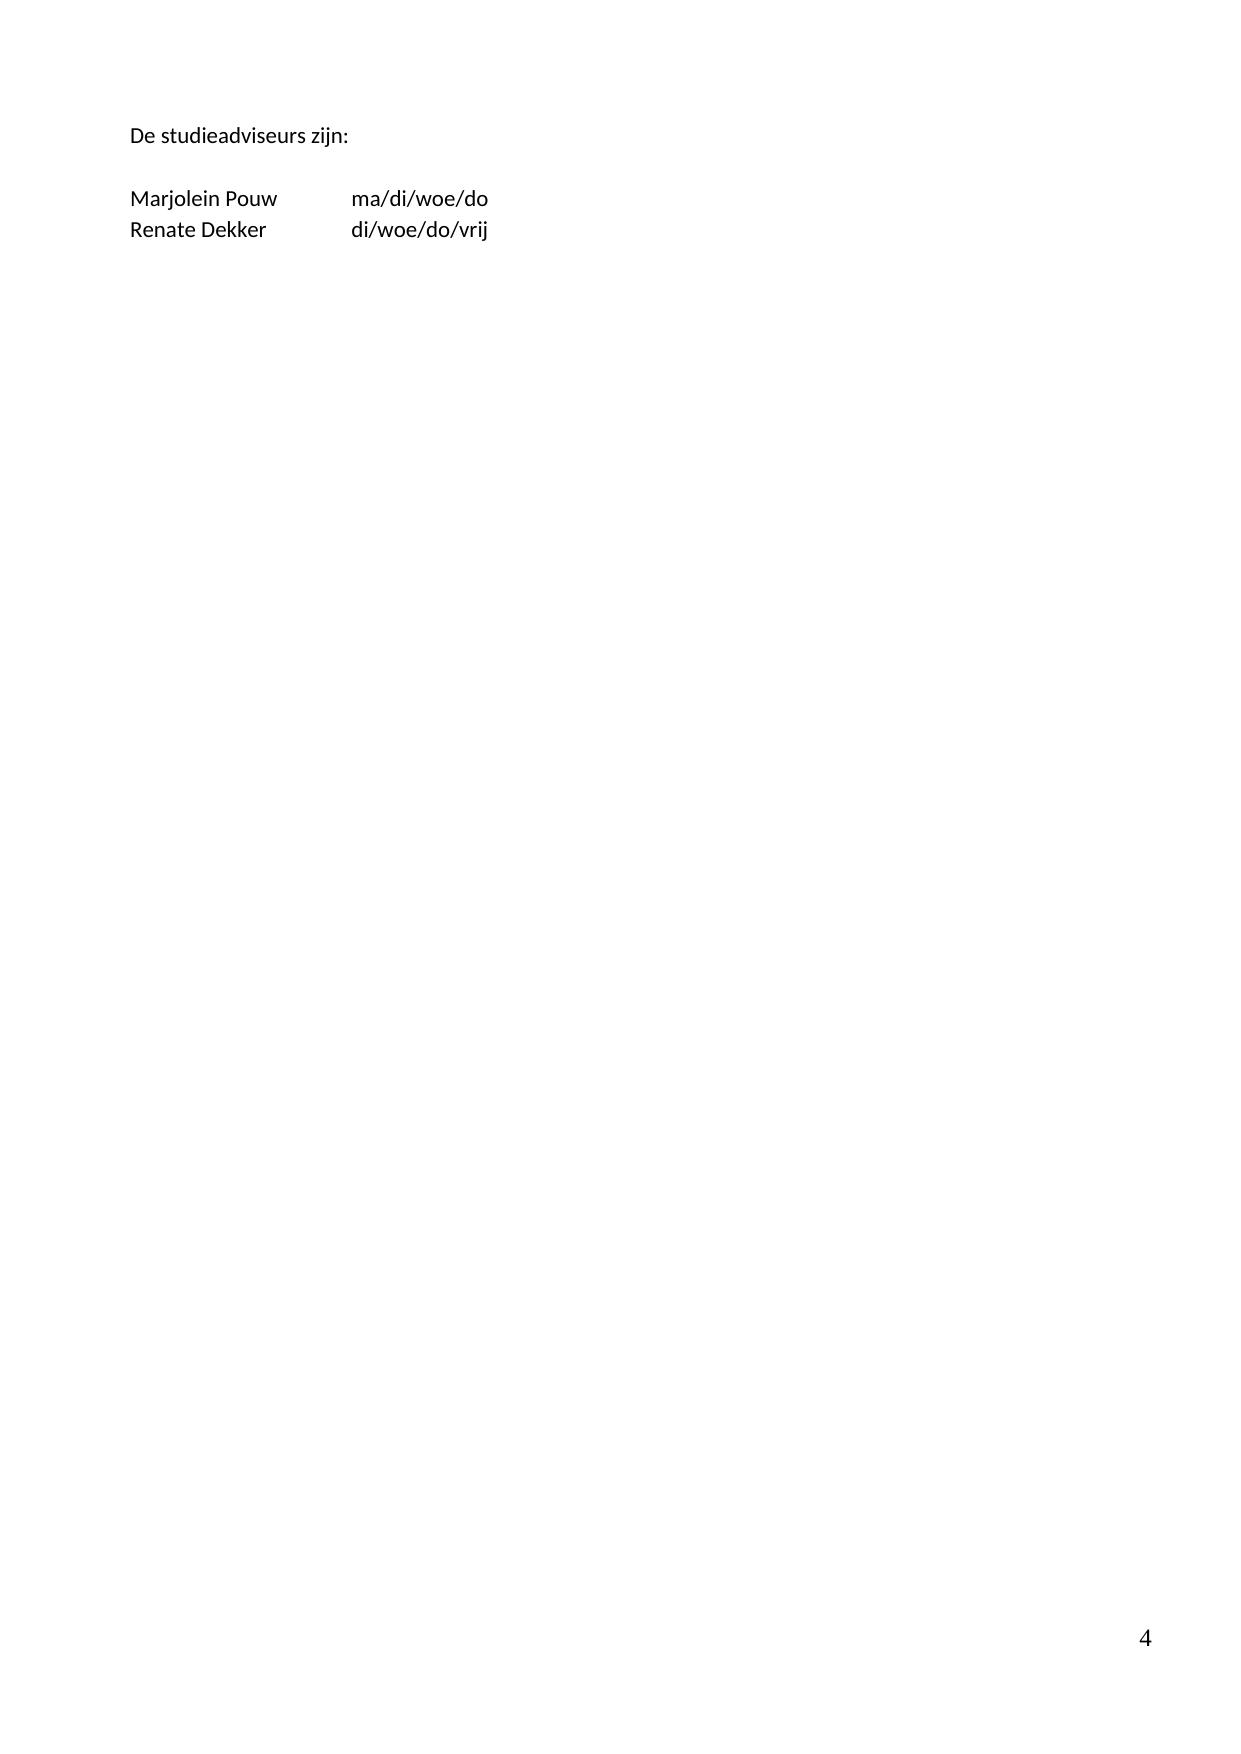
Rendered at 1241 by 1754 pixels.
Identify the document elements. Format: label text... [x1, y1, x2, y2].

text Marjolein Pouw ma/di/woe/do [130, 181, 1152, 212]
text Renate Dekker di/woe/do/vrij [130, 212, 1152, 274]
text De studieadviseurs zijn: [130, 118, 1152, 149]
